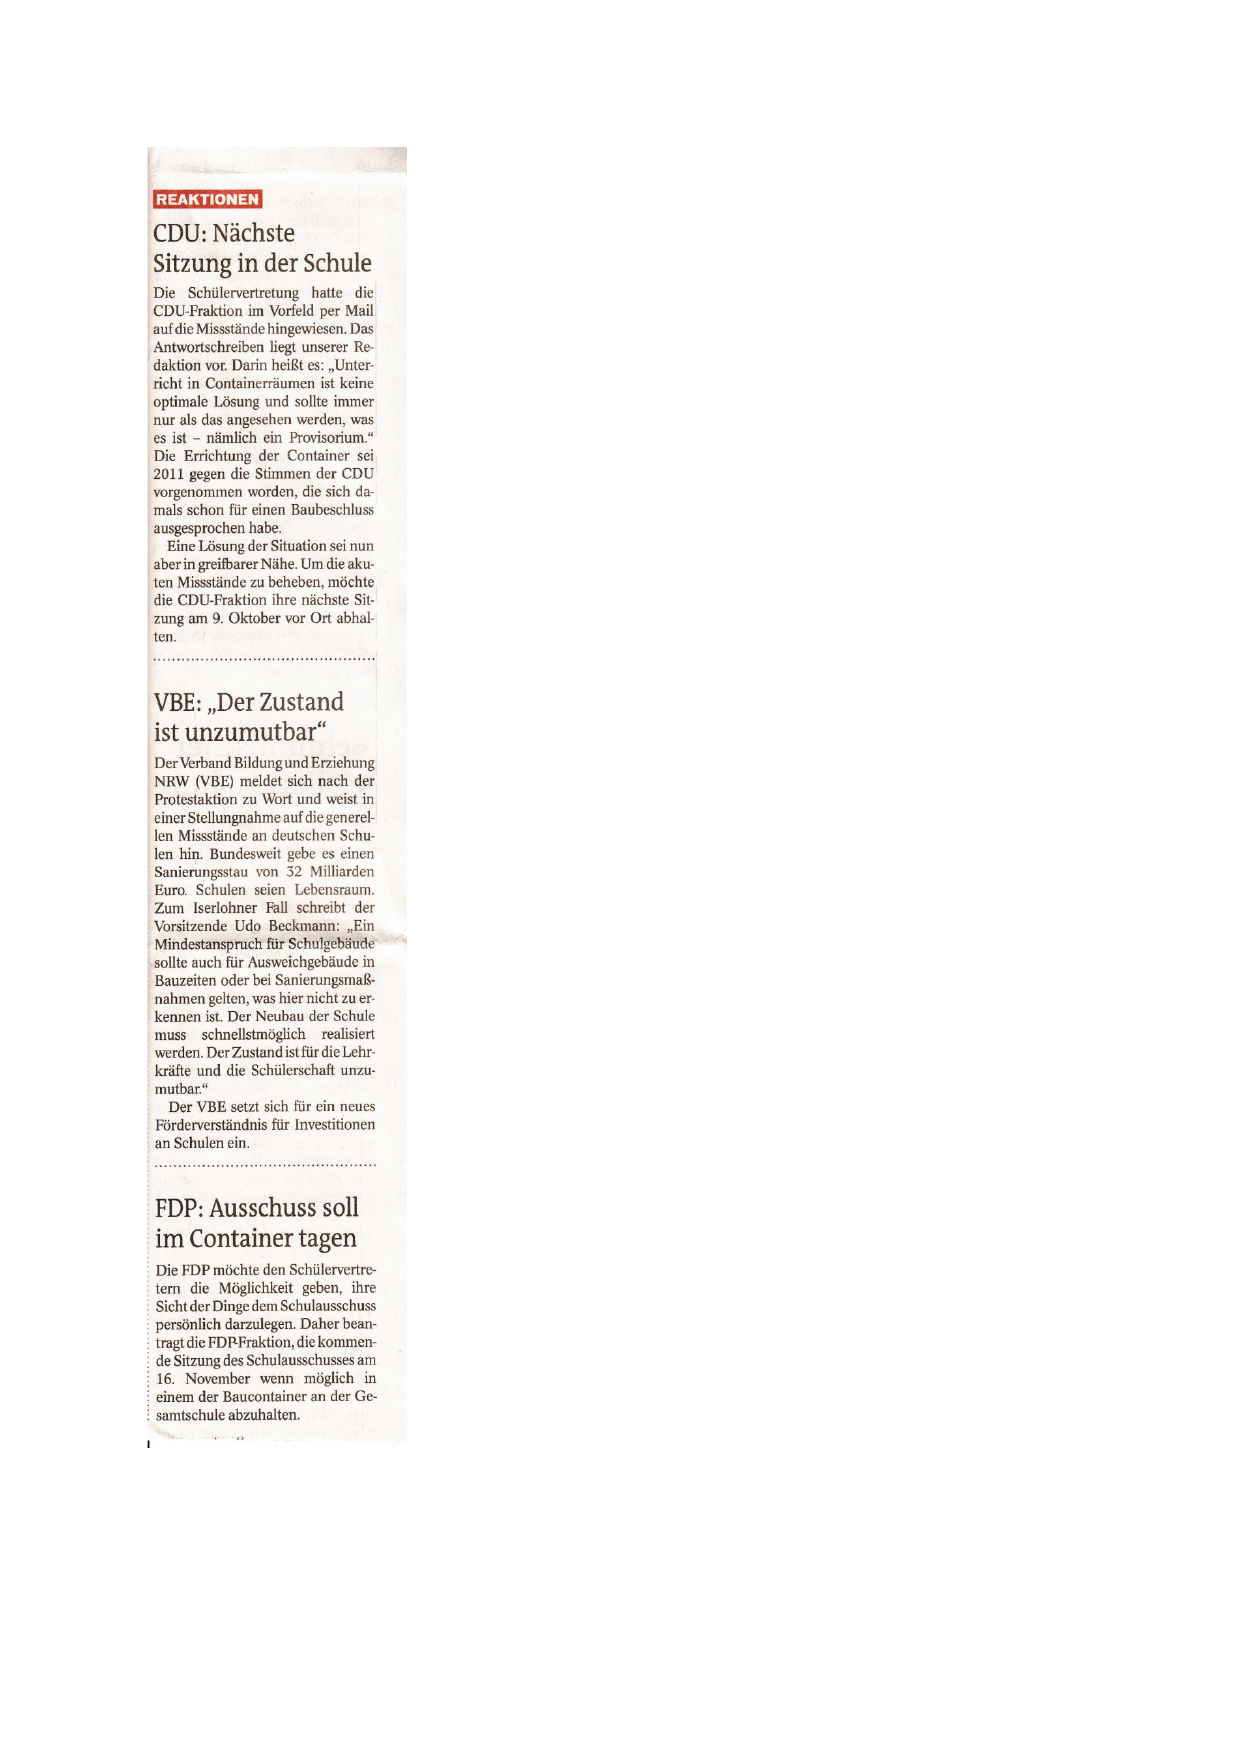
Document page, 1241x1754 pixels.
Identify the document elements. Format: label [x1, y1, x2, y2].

picture [147, 147, 407, 1448]
